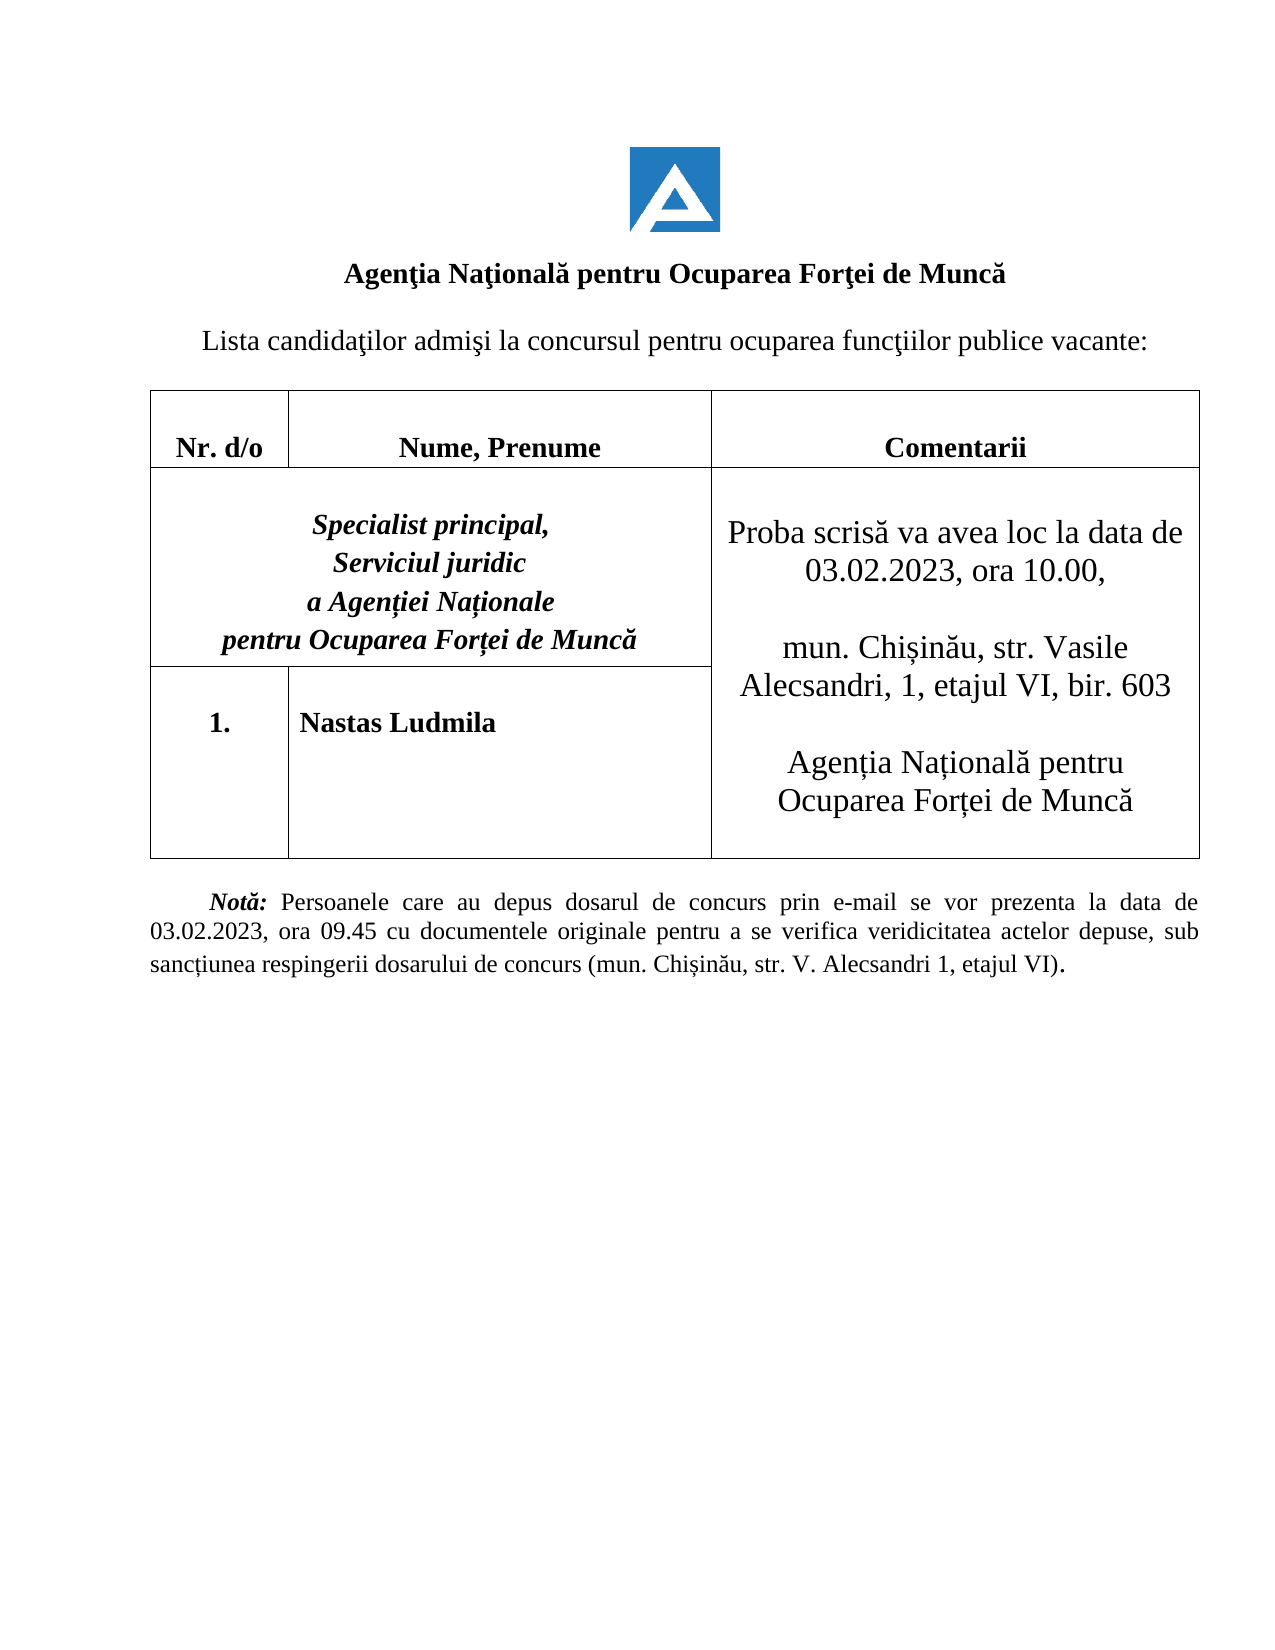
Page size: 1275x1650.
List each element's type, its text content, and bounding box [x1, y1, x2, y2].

table_cell Specialist principal, Serviciul juridic a Agenției Naționale pentru Ocuparea Forței de Muncă [151, 468, 711, 666]
table_header Nr. d/o [151, 391, 288, 467]
text Notă: Persoanele care au depus dosarul de concurs prin e-mail se vor prezenta la data de 03.02.2023, ora 09.45 cu documentele originale pentru a se verifica veridicitatea actelor depuse, sub sancțiunea respingerii dosarului de concurs (mun. Chișinău, str. V. Alecsandri 1, etajul VI). [150, 887, 1200, 978]
table_cell Nastas Ludmila [289, 667, 711, 858]
table_cell 1. [151, 667, 288, 858]
table_cell Proba scrisă va avea loc la data de 03.02.2023, ora 10.00, mun. Chișinău, str. Vasile Alecsandri, 1, etajul VI, bir. 603 Agenția Națională pentru Ocuparea Forței de Muncă [712, 468, 1199, 858]
table_header Comentarii [712, 391, 1199, 467]
text Lista candidaţilor admişi la concursul pentru ocuparea funcţiilor publice vacante: [150, 323, 1200, 357]
table_header Nume, Prenume [289, 391, 711, 467]
text Agenţia Naţională pentru Ocuparea Forţei de Muncă [150, 256, 1200, 290]
picture [629, 147, 721, 232]
